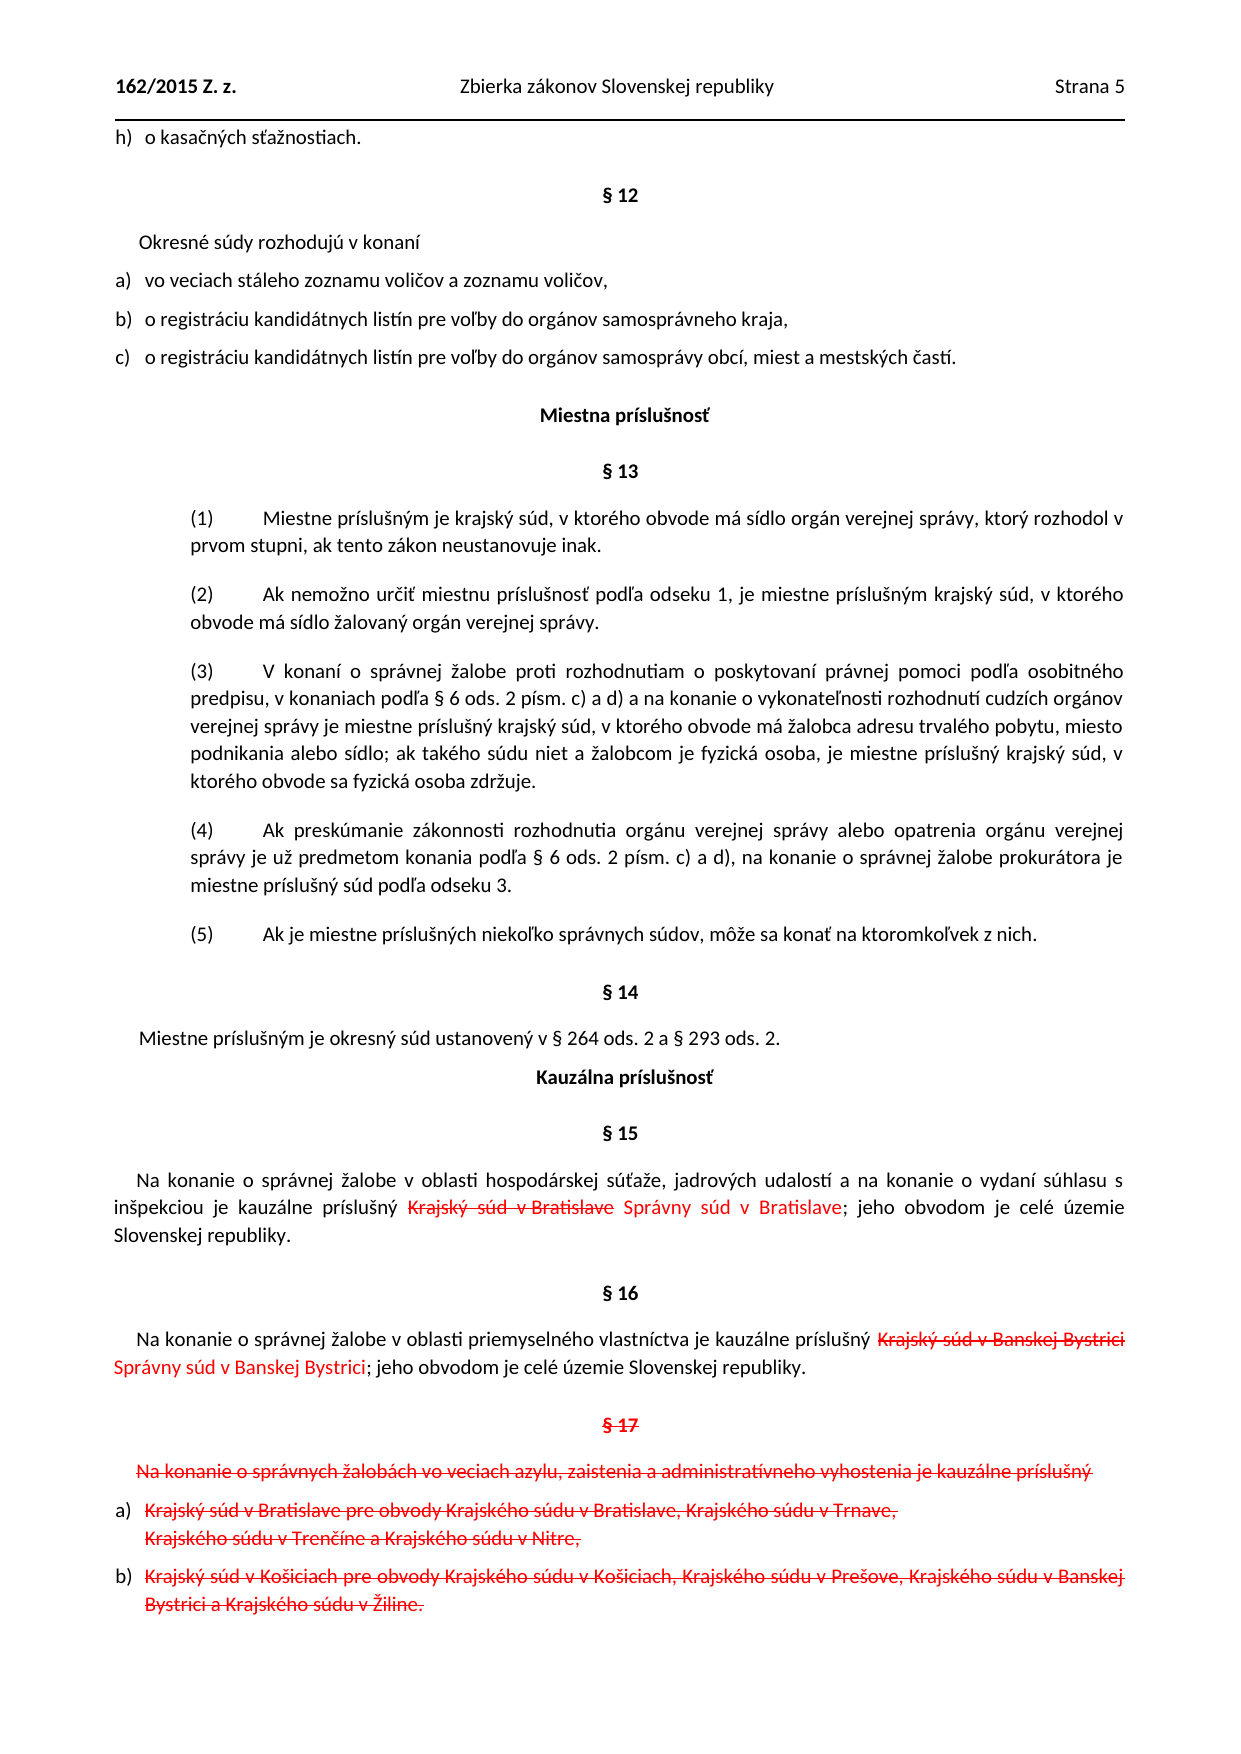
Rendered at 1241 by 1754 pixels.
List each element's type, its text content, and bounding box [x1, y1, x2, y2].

list Ak nemožno určiť miestnu príslušnosť podľa odseku 1, je miestne príslušným krajský súd, v ktorého obvode má sídlo žalovaný orgán verejnej správy. [190, 581, 1125, 634]
list Ak preskúmanie zákonnosti rozhodnutia orgánu verejnej správy alebo opatrenia orgánu verejnej správy je už predmetom konania podľa § 6 ods. 2 písm. c) a d), na konanie o správnej žalobe prokurátora je miestne príslušný súd podľa odseku 3. [190, 817, 1125, 898]
list vo veciach stáleho zoznamu voličov a zoznamu voličov, [115, 268, 1125, 293]
text Miestne príslušným je okresný súd ustanovený v § 264 ods. 2 a § 293 ods. 2. [139, 1026, 1125, 1051]
text § 12 [124, 182, 1116, 208]
list Krajský súd v Bratislave pre obvody Krajského súdu v Bratislave, Krajského súdu v Trnave, [115, 1497, 1125, 1523]
list Miestne príslušným je krajský súd, v ktorého obvode má sídlo orgán verejnej správy, ktorý rozhodol v prvom stupni, ak tento zákon neustanovuje inak. [190, 505, 1125, 558]
list o kasačných sťažnostiach. [115, 101, 1125, 150]
text Miestna príslušnosť [124, 402, 1125, 428]
list o registráciu kandidátnych listín pre voľby do orgánov samosprávy obcí, miest a mestských častí. [115, 344, 1125, 370]
text § 15 [124, 1120, 1116, 1145]
list Krajský súd v Košiciach pre obvody Krajského súdu v Košiciach, Krajského súdu v Prešove, Krajského súdu v Banskej Bystrici a Krajského súdu v Žiline. [115, 1564, 1125, 1617]
text Krajského súdu v Trenčíne a Krajského súdu v Nitre, [144, 1525, 1125, 1551]
text Na konanie o správnej žalobe v oblasti priemyselného vlastníctva je kauzálne príslušný Krajský súd v Banskej Bystrici Správny súd v Banskej Bystrici; jeho obvodom je celé územie Slovenskej republiky. [113, 1327, 1125, 1379]
text § 16 [124, 1280, 1116, 1305]
text § 17 [124, 1412, 1116, 1437]
text Okresné súdy rozhodujú v konaní [139, 229, 1125, 255]
list Ak je miestne príslušných niekoľko správnych súdov, môže sa konať na ktoromkoľvek z nich. [190, 921, 1125, 946]
list V konaní o správnej žalobe proti rozhodnutiam o poskytovaní právnej pomoci podľa osobitného predpisu, v konaniach podľa § 6 ods. 2 písm. c) a d) a na konanie o vykonateľnosti rozhodnutí cudzích orgánov verejnej správy je miestne príslušný krajský súd, v ktorého obvode má žalobca adresu trvalého pobytu, miesto podnikania alebo sídlo; ak takého súdu niet a žalobcom je fyzická osoba, je miestne príslušný krajský súd, v ktorého obvode sa fyzická osoba zdržuje. [190, 658, 1125, 794]
text Na konanie o správnej žalobe v oblasti hospodárskej súťaže, jadrových udalostí a na konanie o vydaní súhlasu s inšpekciou je kauzálne príslušný Krajský súd v Bratislave Správny súd v Bratislave; jeho obvodom je celé územie Slovenskej republiky. [113, 1167, 1125, 1247]
text Na konanie o správnych žalobách vo veciach azylu, zaistenia a administratívneho vyhostenia je kauzálne príslušný [113, 1459, 1125, 1484]
text § 13 [124, 458, 1116, 484]
text § 14 [124, 979, 1116, 1004]
list o registráciu kandidátnych listín pre voľby do orgánov samosprávneho kraja, [115, 306, 1125, 332]
text Kauzálna príslušnosť [124, 1064, 1125, 1089]
